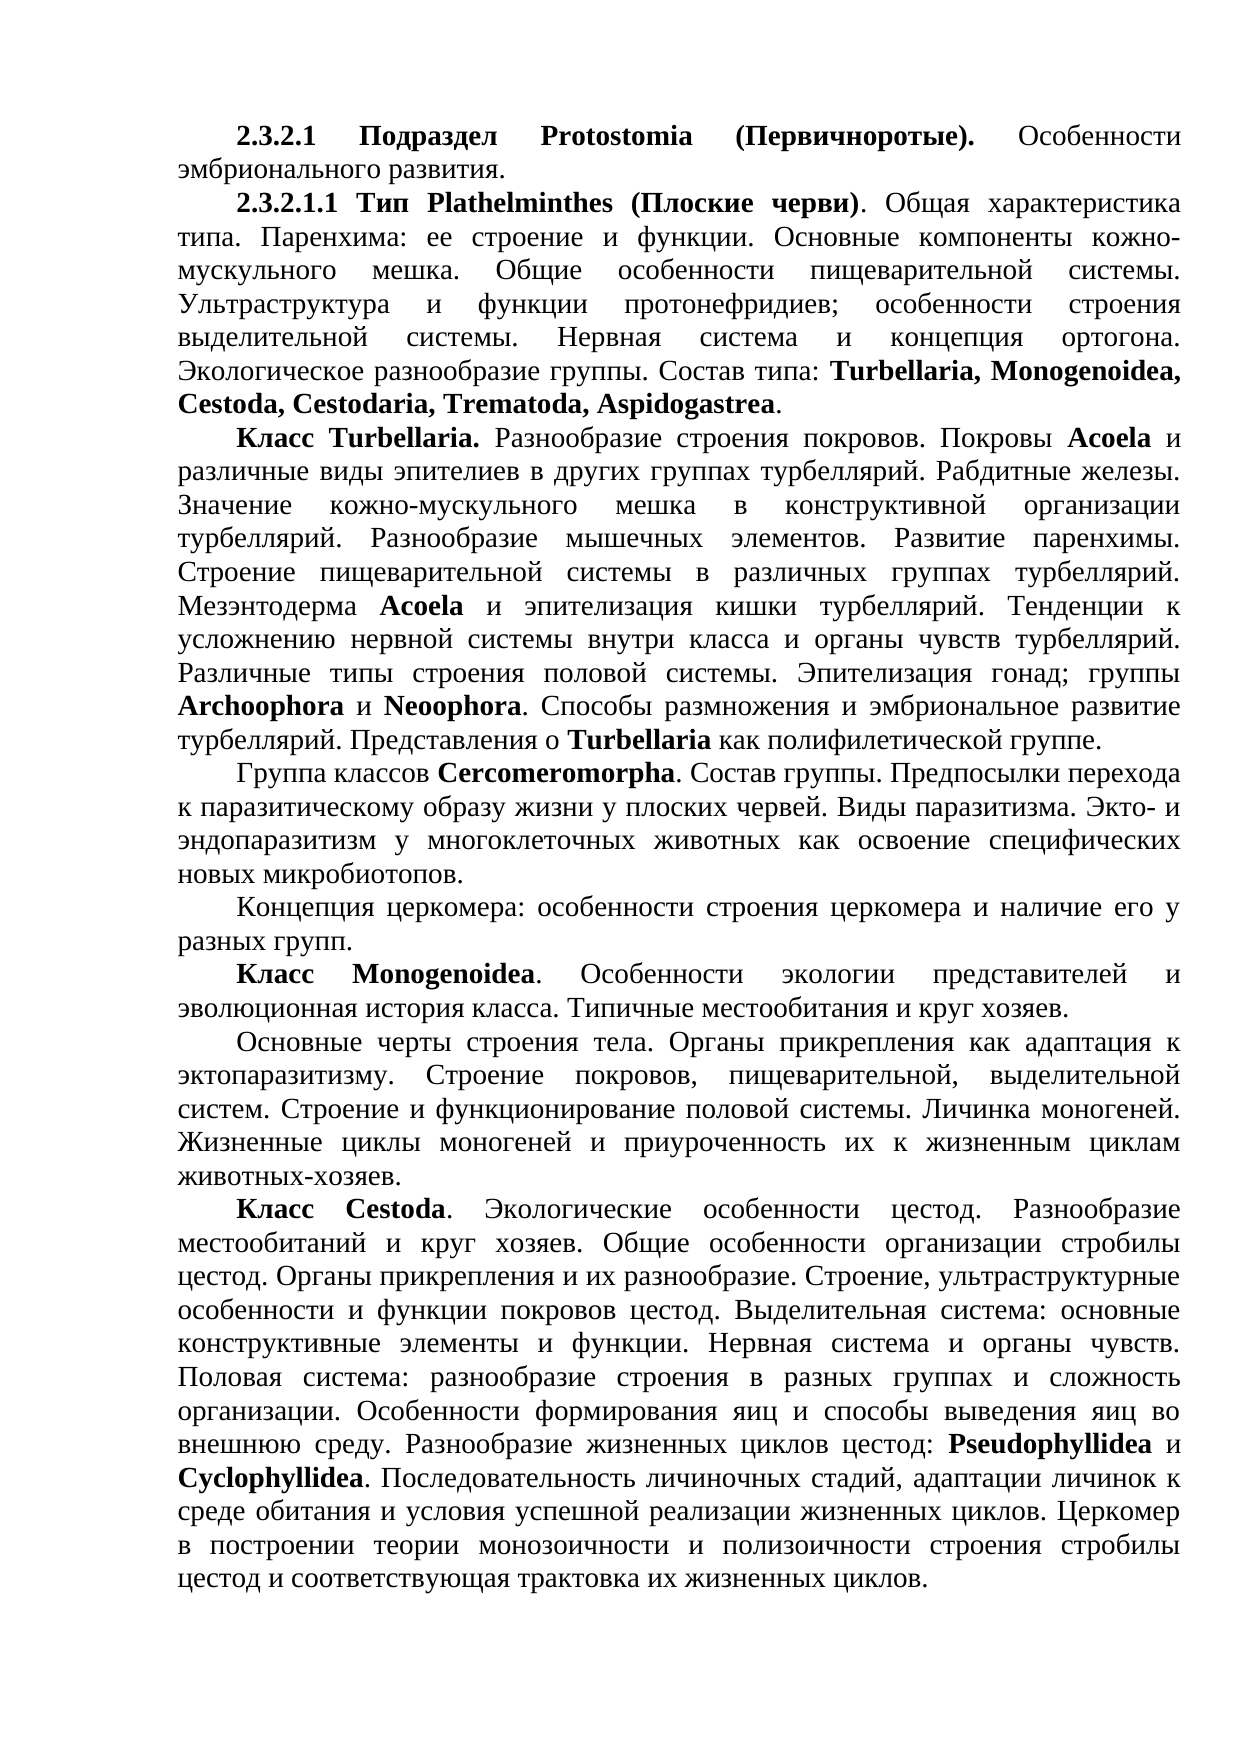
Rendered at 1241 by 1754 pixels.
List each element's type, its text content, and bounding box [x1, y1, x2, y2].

text Концепция церкомера: особенности строения церкомера и наличие его у разных групп. [177, 889, 1181, 957]
text Группа классов Cercomeromorpha. Состав группы. Предпосылки перехода к паразитическому образу жизни у плоских червей. Виды паразитизма. Экто- и эндопаразитизм у многоклеточных животных как освоение специфических новых микробиотопов. [177, 755, 1181, 889]
text 2.3.2.1 Подраздел Protostomia (Первичноротые). Особенности эмбрионального развития. [177, 118, 1181, 185]
text Класс Turbellaria. Разнообразие строения покровов. Покровы Acoela и различные виды эпителиев в других группах турбеллярий. Рабдитные железы. Значение кожно-мускульного мешка в конструктивной организации турбеллярий. Разнообразие мышечных элементов. Развитие паренхимы. Строение пищеварительной системы в различных группах турбеллярий. Мезэнтодерма Acoela и эпителизация кишки турбеллярий. Тенденции к усложнению нервной системы внутри класса и органы чувств турбеллярий. Различные типы строения половой системы. Эпителизация гонад; группы Archoophora и Neoophora. Способы размножения и эмбриональное развитие турбеллярий. Представления о Turbellaria как полифилетической группе. [177, 420, 1181, 755]
text Класс Monogenoidea. Особенности экологии представителей и эволюционная история класса. Типичные местообитания и круг хозяев. [177, 957, 1181, 1024]
text 2.3.2.1.1 Тип Plathelminthes (Плоские черви). Общая характеристика типа. Паренхима: ее строение и функции. Основные компоненты кожно-мускульного мешка. Общие особенности пищеварительной системы. Ультраструктура и функции протонефридиев; особенности строения выделительной системы. Нервная система и концепция ортогона. Экологическое разнообразие группы. Состав типа: Turbellaria, Monogenoidea, Cestoda, Cestodaria, Trematoda, Aspidogastrea. [177, 185, 1181, 420]
text Основные черты строения тела. Органы прикрепления как адаптация к эктопаразитизму. Строение покровов, пищеварительной, выделительной систем. Строение и функционирование половой системы. Личинка моногеней. Жизненные циклы моногеней и приуроченность их к жизненным циклам животных-хозяев. [177, 1024, 1181, 1191]
text Класс Cestoda. Экологические особенности цестод. Разнообразие местообитаний и круг хозяев. Общие особенности организации стробилы цестод. Органы прикрепления и их разнообразие. Строение, ультраструктурные особенности и функции покровов цестод. Выделительная система: основные конструктивные элементы и функции. Нервная система и органы чувств. Половая система: разнообразие строения в разных группах и сложность организации. Особенности формирования яиц и способы выведения яиц во внешнюю среду. Разнообразие жизненных циклов цестод: Pseudophyllidea и Cyclophyllidea. Последовательность личиночных стадий, адаптации личинок к среде обитания и условия успешной реализации жизненных циклов. Церкомер в построении теории монозоичности и полизоичности строения стробилы цестод и соответствующая трактовка их жизненных циклов. [177, 1191, 1181, 1594]
